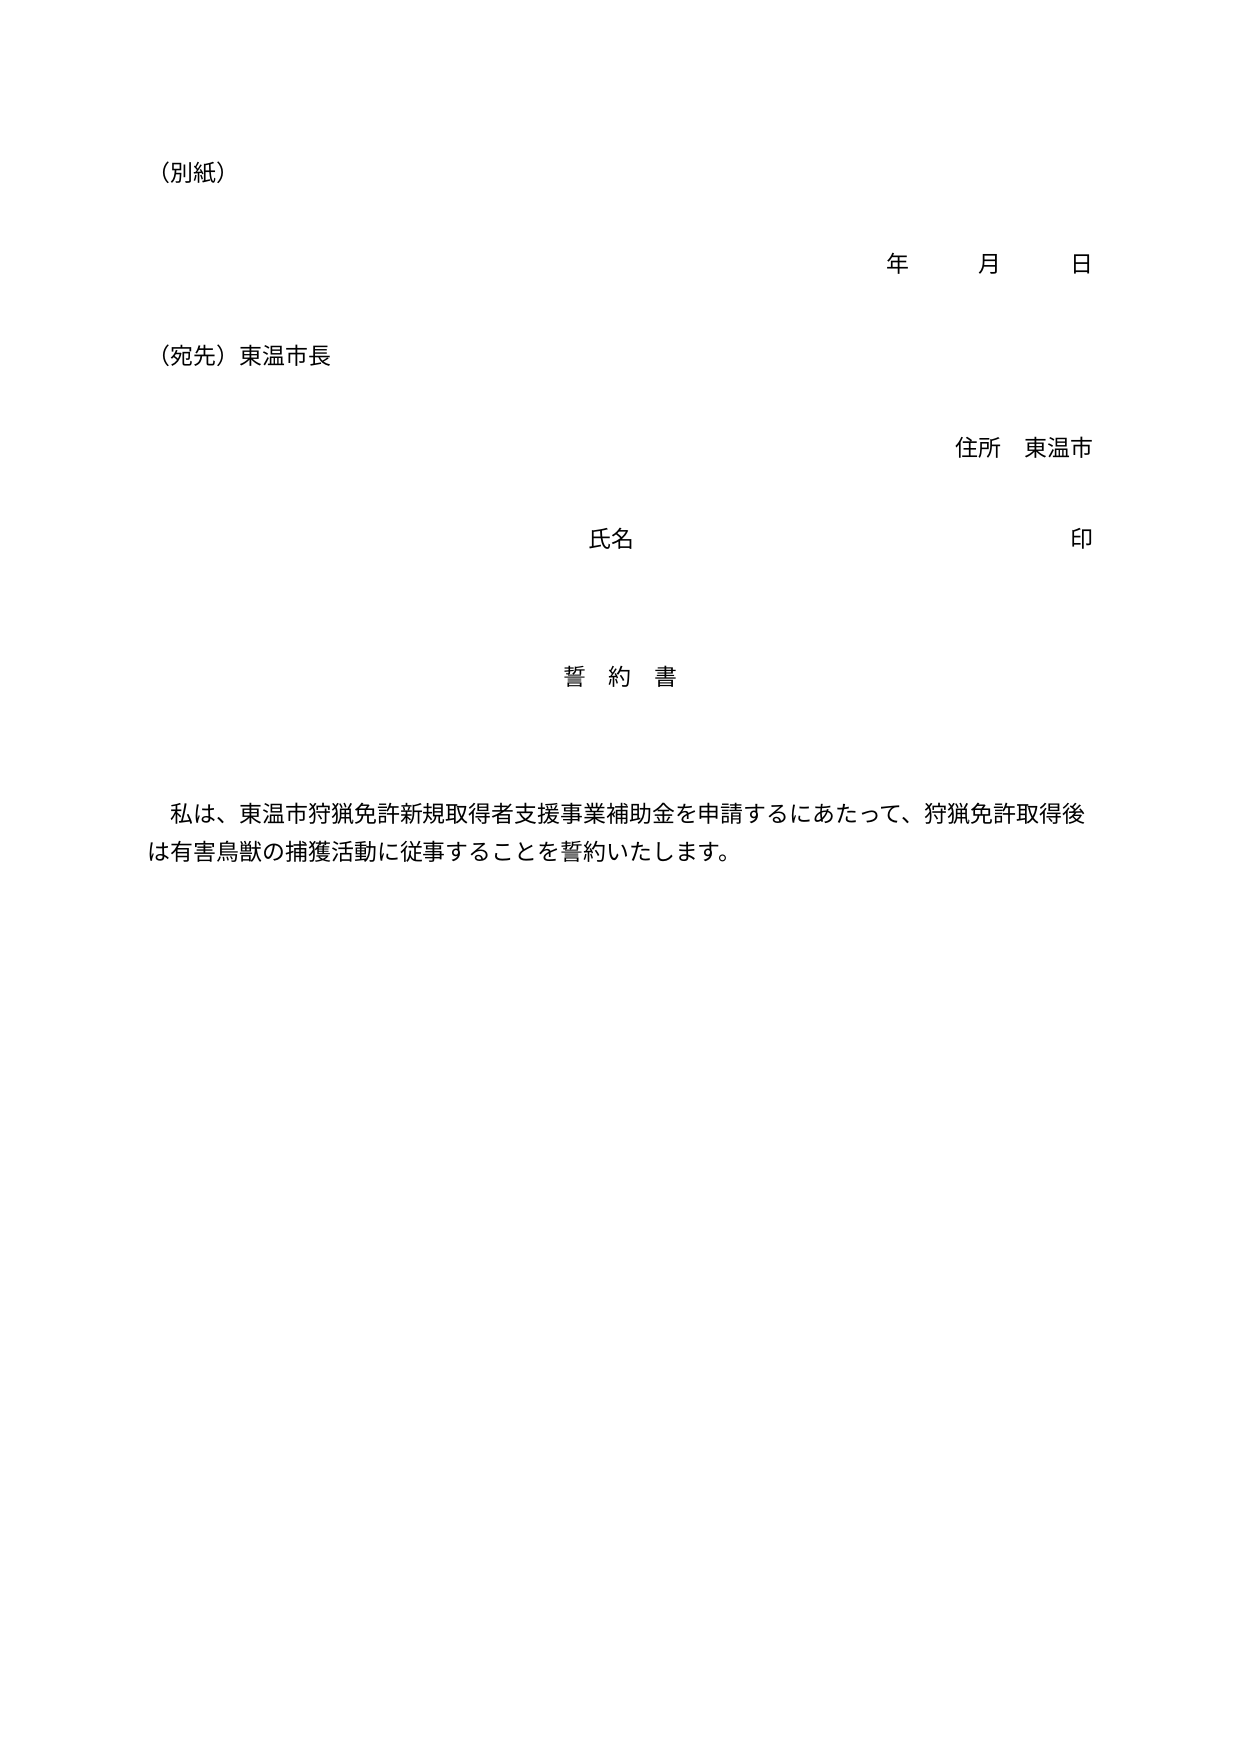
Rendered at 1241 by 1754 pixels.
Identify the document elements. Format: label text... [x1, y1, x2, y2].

text 私は、東温市狩猟免許新規取得者支援事業補助金を申請するにあたって、狩猟免許取得後は有害鳥獣の捕獲活動に従事することを誓約いたします。 [148, 794, 1092, 869]
text 住所 東温市 [148, 427, 1092, 465]
text 誓 約 書 [148, 657, 1092, 694]
text 年 月 日 [148, 244, 1092, 282]
text （宛先）東温市長 [148, 336, 1092, 373]
text 氏名 印 [148, 519, 1092, 557]
text （別紙） [148, 152, 1092, 190]
